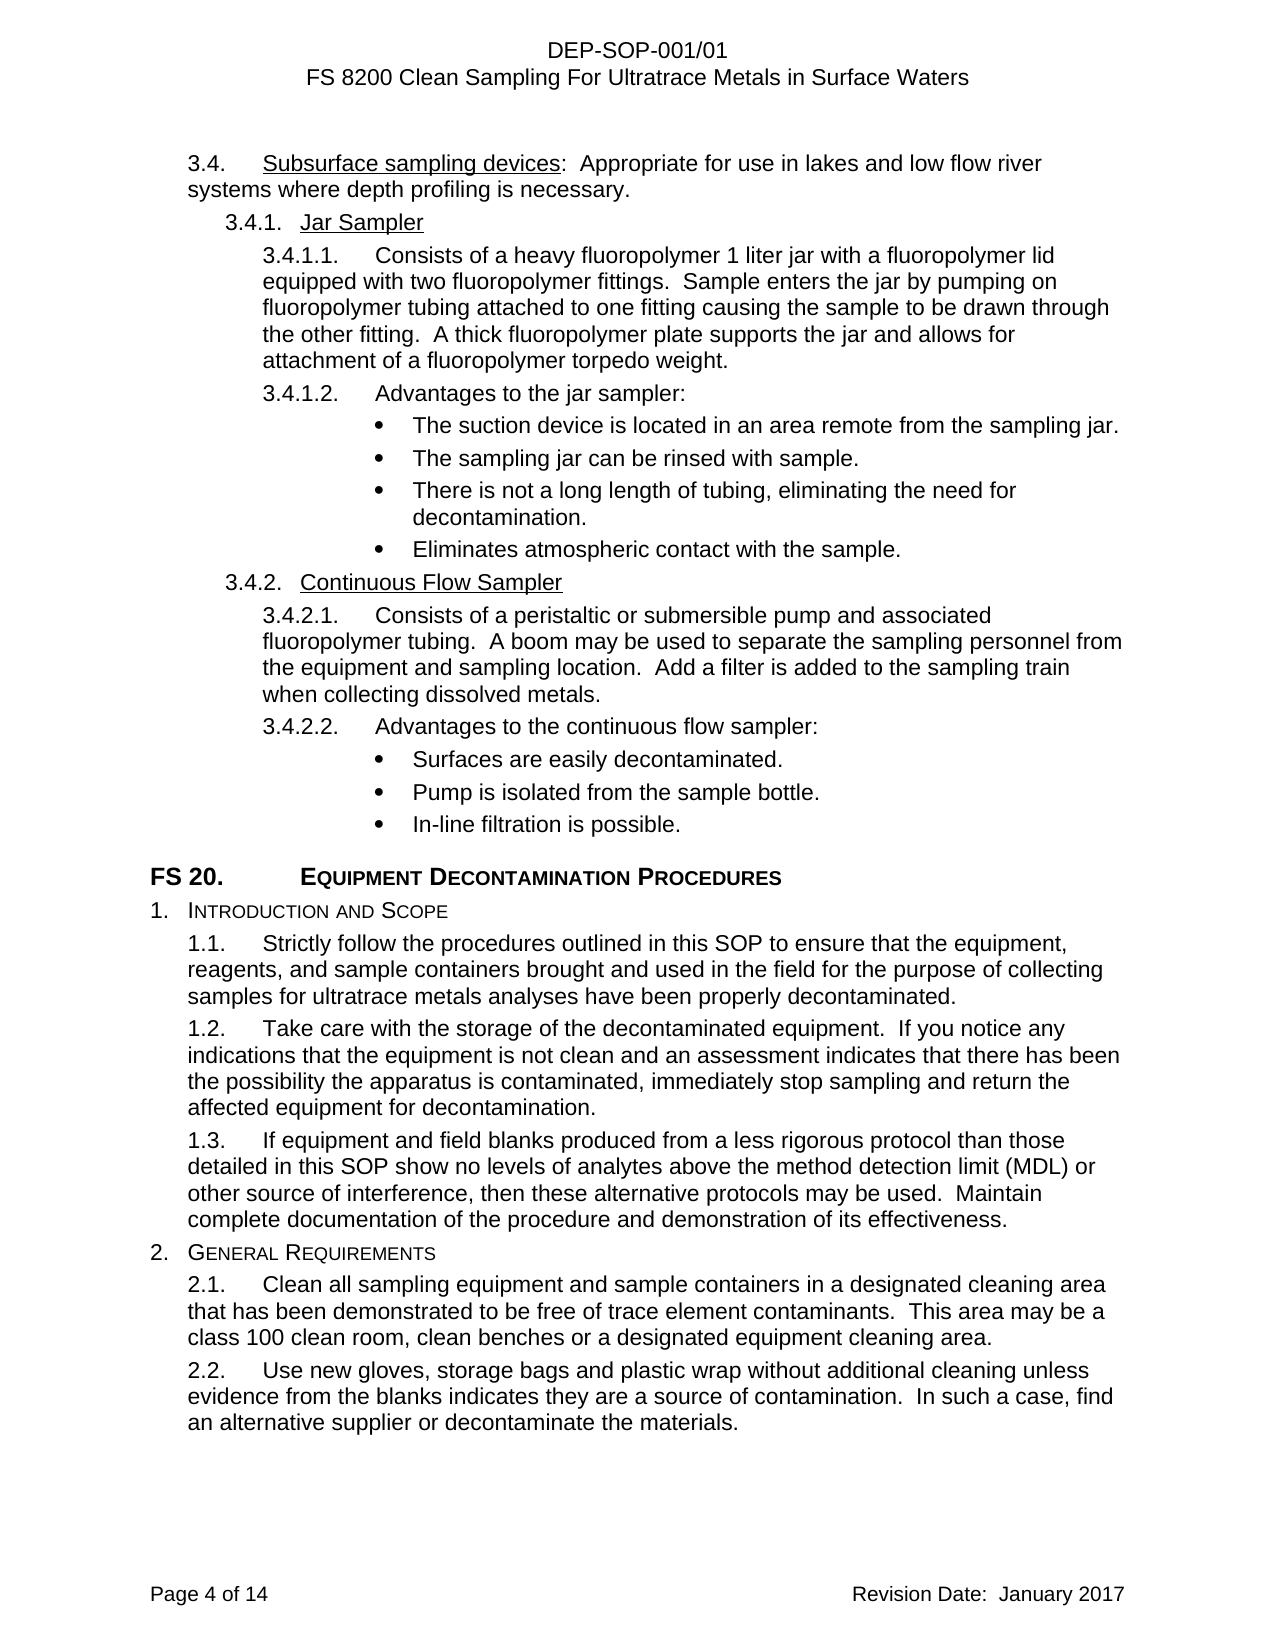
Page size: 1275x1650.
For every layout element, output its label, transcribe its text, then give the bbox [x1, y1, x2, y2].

subtitle Advantages to the continuous flow sampler: [262, 713, 1125, 739]
subtitle Clean all sampling equipment and sample containers in a designated cleaning area that has been demonstrated to be free of trace element contaminants. This area may be a class 100 clean room, clean benches or a designated equipment cleaning area. [187, 1271, 1125, 1350]
subtitle Use new gloves, storage bags and plastic wrap without additional cleaning unless evidence from the blanks indicates they are a source of contamination. In such a case, find an alternative supplier or decontaminate the materials. [187, 1357, 1125, 1436]
subtitle If equipment and field blanks produced from a less rigorous protocol than those detailed in this SOP show no levels of analytes above the method detection limit (MDL) or other source of interference, then these alternative protocols may be used. Maintain complete documentation of the procedure and demonstration of its effectiveness. [187, 1127, 1125, 1232]
subtitle Consists of a heavy fluoropolymer 1 liter jar with a fluoropolymer lid equipped with two fluoropolymer fittings. Sample enters the jar by pumping on fluoropolymer tubing attached to one fitting causing the sample to be drawn through the other fitting. A thick fluoropolymer plate supports the jar and allows for attachment of a fluoropolymer torpedo weight. [262, 242, 1125, 373]
subtitle Eliminates atmospheric contact with the sample. [375, 536, 1125, 563]
subtitle Continuous Flow Sampler [225, 569, 1125, 595]
subtitle Equipment Decontamination Procedures [150, 862, 1125, 891]
subtitle The suction device is located in an area remote from the sampling jar. [375, 412, 1125, 438]
subtitle Strictly follow the procedures outlined in this SOP to ensure that the equipment, reagents, and sample containers brought and used in the field for the purpose of collecting samples for ultratrace metals analyses have been properly decontaminated. [187, 930, 1125, 1009]
subtitle Take care with the storage of the decontaminated equipment. If you notice any indications that the equipment is not clean and an assessment indicates that there has been the possibility the apparatus is contaminated, immediately stop sampling and return the affected equipment for decontamination. [187, 1015, 1125, 1121]
subtitle Subsurface sampling devices: Appropriate for use in lakes and low flow river systems where depth profiling is necessary. [187, 150, 1125, 203]
subtitle Consists of a peristaltic or submersible pump and associated fluoropolymer tubing. A boom may be used to separate the sampling personnel from the equipment and sampling location. Add a filter is added to the sampling train when collecting dissolved metals. [262, 602, 1125, 707]
subtitle Pump is isolated from the sample bottle. [375, 778, 1125, 805]
subtitle The sampling jar can be rinsed with sample. [375, 445, 1125, 471]
subtitle Introduction and Scope [150, 897, 1125, 924]
subtitle There is not a long length of tubing, eliminating the need for decontamination. [375, 477, 1125, 530]
subtitle Advantages to the jar sampler: [262, 379, 1125, 406]
subtitle In-line filtration is possible. [375, 811, 1125, 837]
subtitle Surfaces are easily decontaminated. [375, 746, 1125, 772]
subtitle General Requirements [150, 1239, 1125, 1265]
subtitle Jar Sampler [225, 209, 1125, 235]
